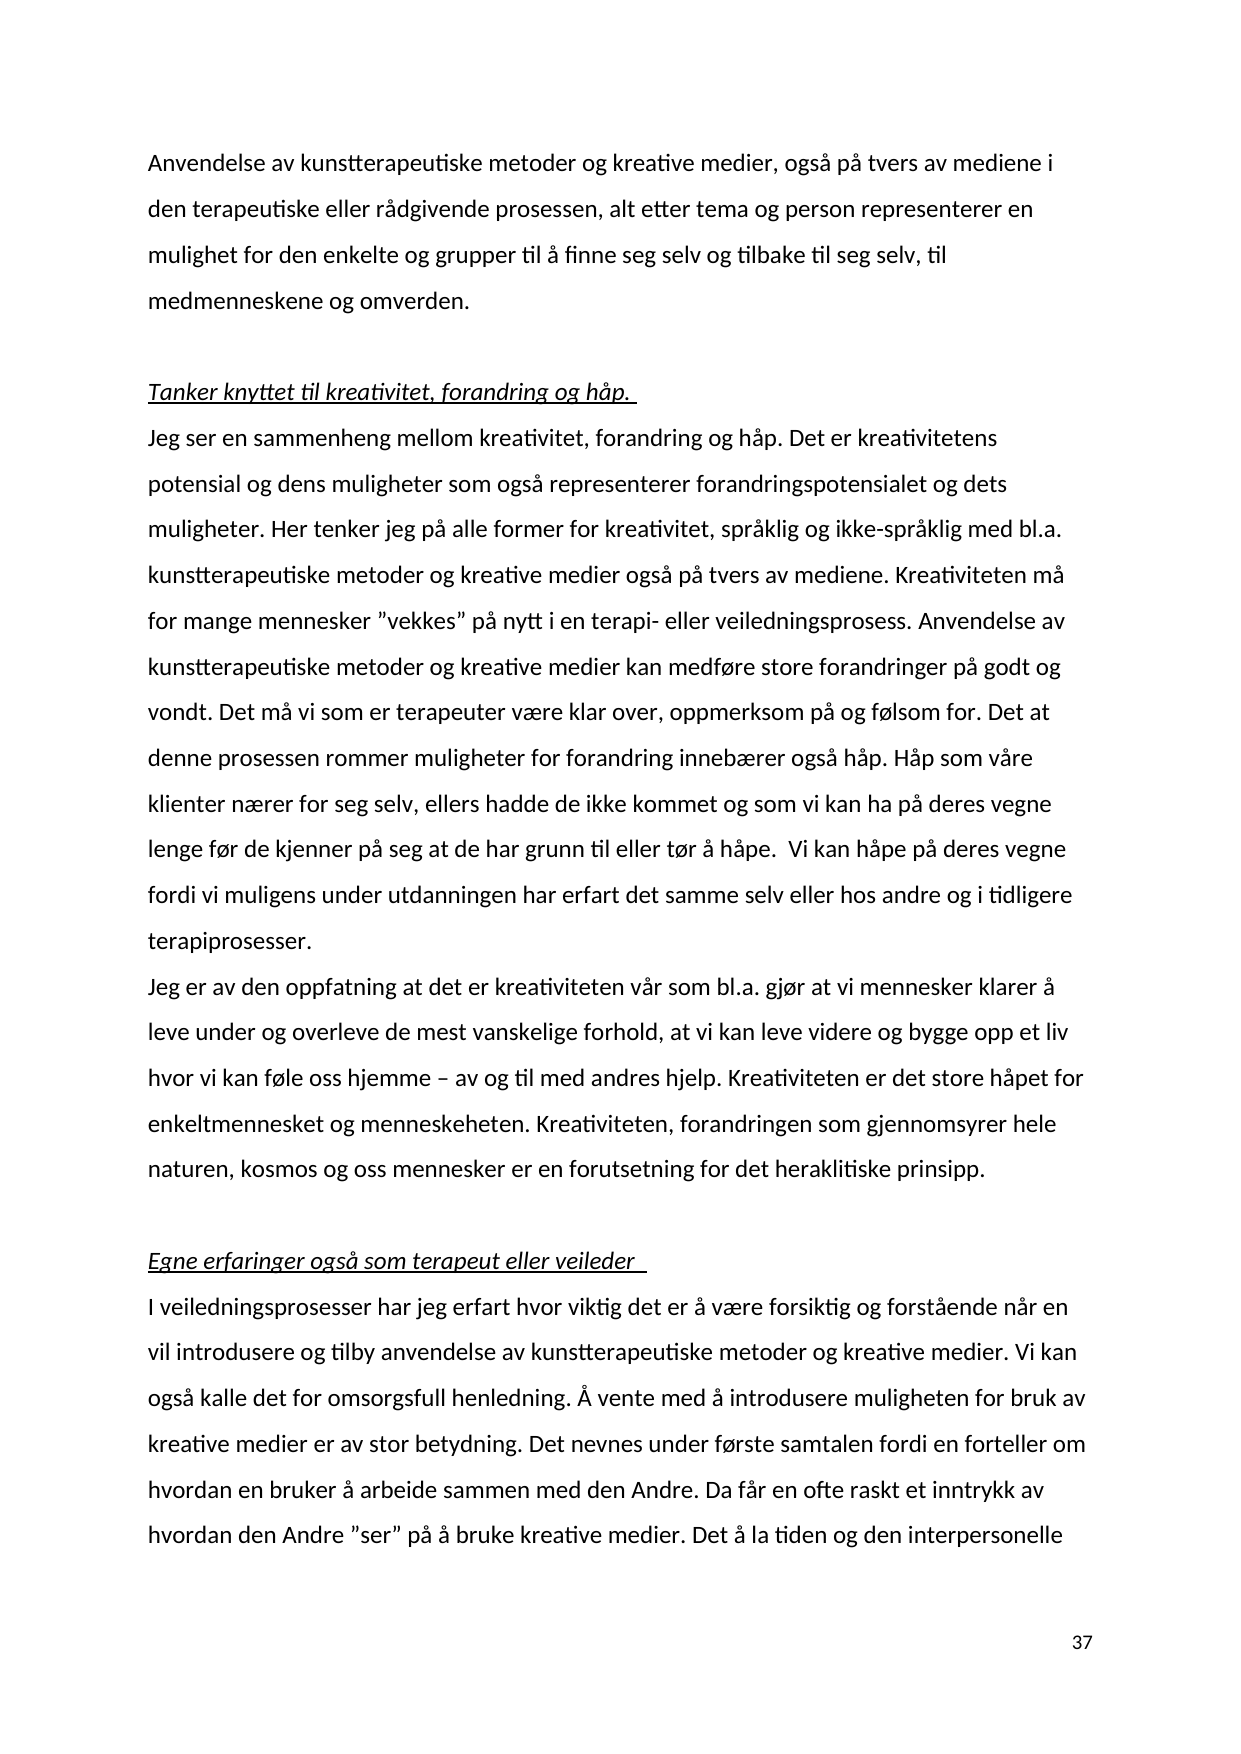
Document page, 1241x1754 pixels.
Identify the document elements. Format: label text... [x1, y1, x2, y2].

text Jeg ser en sammenheng mellom kreativitet, forandring og håp. Det er kreativitetens potensial og dens muligheter som også representerer forandringspotensialet og dets muligheter. Her tenker jeg på alle former for kreativitet, språklig og ikke-språklig med bl.a. kunstterapeutiske metoder og kreative medier også på tvers av mediene. Kreativiteten må for mange mennesker ”vekkes” på nytt i en terapi- eller veiledningsprosess. Anvendelse av kunstterapeutiske metoder og kreative medier kan medføre store forandringer på godt og vondt. Det må vi som er terapeuter være klar over, oppmerksom på og følsom for. Det at denne prosessen rommer muligheter for forandring innebærer også håp. Håp som våre klienter nærer for seg selv, ellers hadde de ikke kommet og som vi kan ha på deres vegne lenge før de kjenner på seg at de har grunn til eller tør å håpe. Vi kan håpe på deres vegne fordi vi muligens under utdanningen har erfart det samme selv eller hos andre og i tidligere terapiprosesser. [148, 422, 1093, 956]
text Egne erfaringer også som terapeut eller veileder [148, 1245, 1093, 1276]
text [148, 1291, 1093, 1550]
text Tanker knyttet til kreativitet, forandring og håp. [148, 376, 1093, 407]
text Anvendelse av kunstterapeutiske metoder og kreative medier, også på tvers av mediene i den terapeutiske eller rådgivende prosessen, alt etter tema og person representerer en mulighet for den enkelte og grupper til å finne seg selv og tilbake til seg selv, til medmenneskene og omverden. [148, 148, 1093, 315]
text Jeg er av den oppfatning at det er kreativiteten vår som bl.a. gjør at vi mennesker klarer å leve under og overleve de mest vanskelige forhold, at vi kan leve videre og bygge opp et liv hvor vi kan føle oss hjemme – av og til med andres hjelp. Kreativiteten er det store håpet for enkeltmennesket og menneskeheten. Kreativiteten, forandringen som gjennomsyrer hele naturen, kosmos og oss mennesker er en forutsetning for det heraklitiske prinsipp. [148, 971, 1093, 1184]
